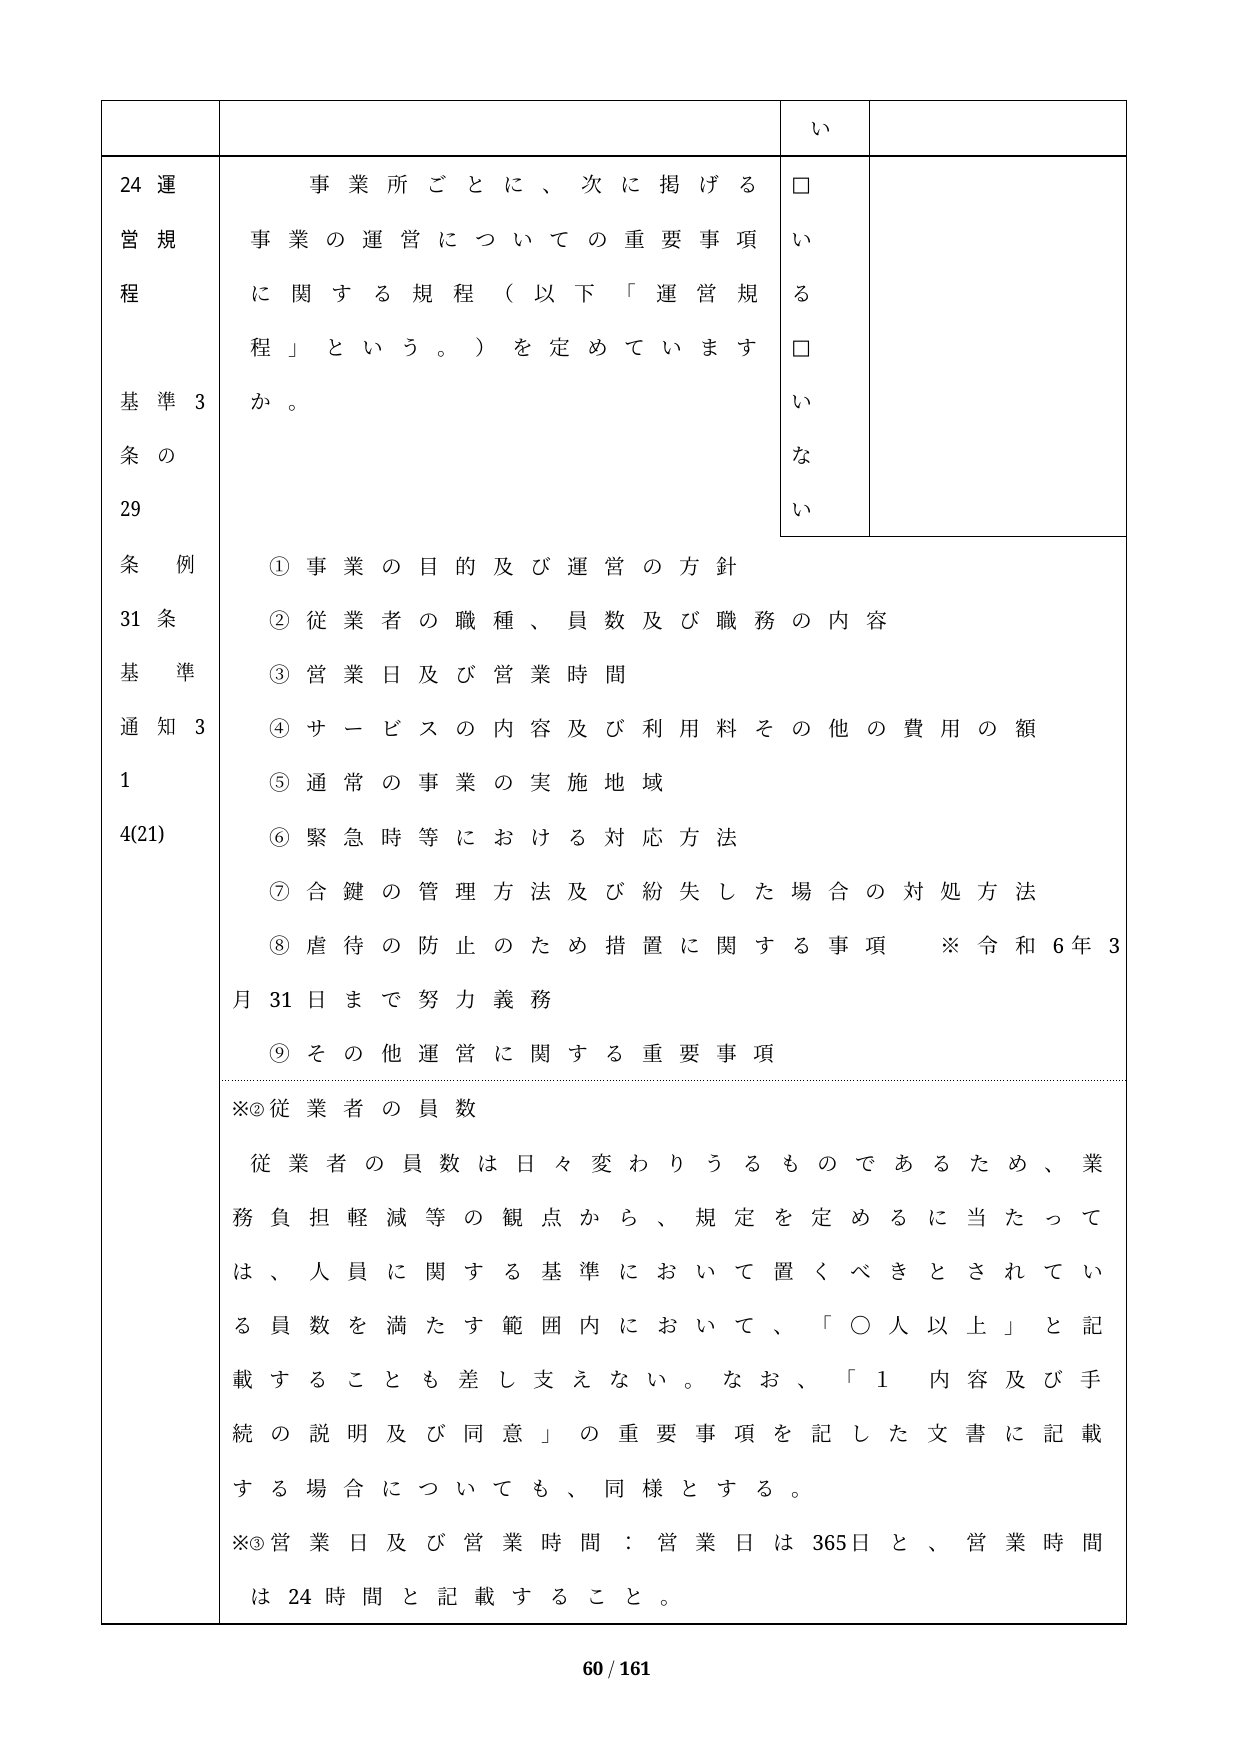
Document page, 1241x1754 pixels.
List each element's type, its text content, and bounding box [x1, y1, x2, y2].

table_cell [220, 1080, 1126, 1622]
table_cell [870, 101, 1126, 155]
table_cell [870, 157, 1126, 536]
table_cell 事業所ごとに、次に掲げる事業の運営についての重要事項に関する規程（以下「運営規程」という。）を定めていますか。 [220, 157, 780, 536]
table_cell ①事業の目的及び運営の方針 ②従業者の職種、員数及び職務の内容 ③営業日及び営業時間 ④サービスの内容及び利用料その他の費用の額 ⑤通常の事業の実施地域 ⑥緊急時等における対応方法 ⑦合鍵の管理方法及び紛失した場合の対処方法 ⑧虐待の防止のため措置に関する事項 ※令和6年3月31日まで努力義務 ⑨その他運営に関する重要事項 [220, 536, 1126, 1080]
table_cell 24 運営規程 基準3条の29 条例31条 基準通知3 1 4(21) [102, 157, 219, 1622]
table_cell □いる □いない [781, 157, 869, 536]
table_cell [220, 101, 780, 155]
table_cell □いる □いない [781, 101, 869, 155]
